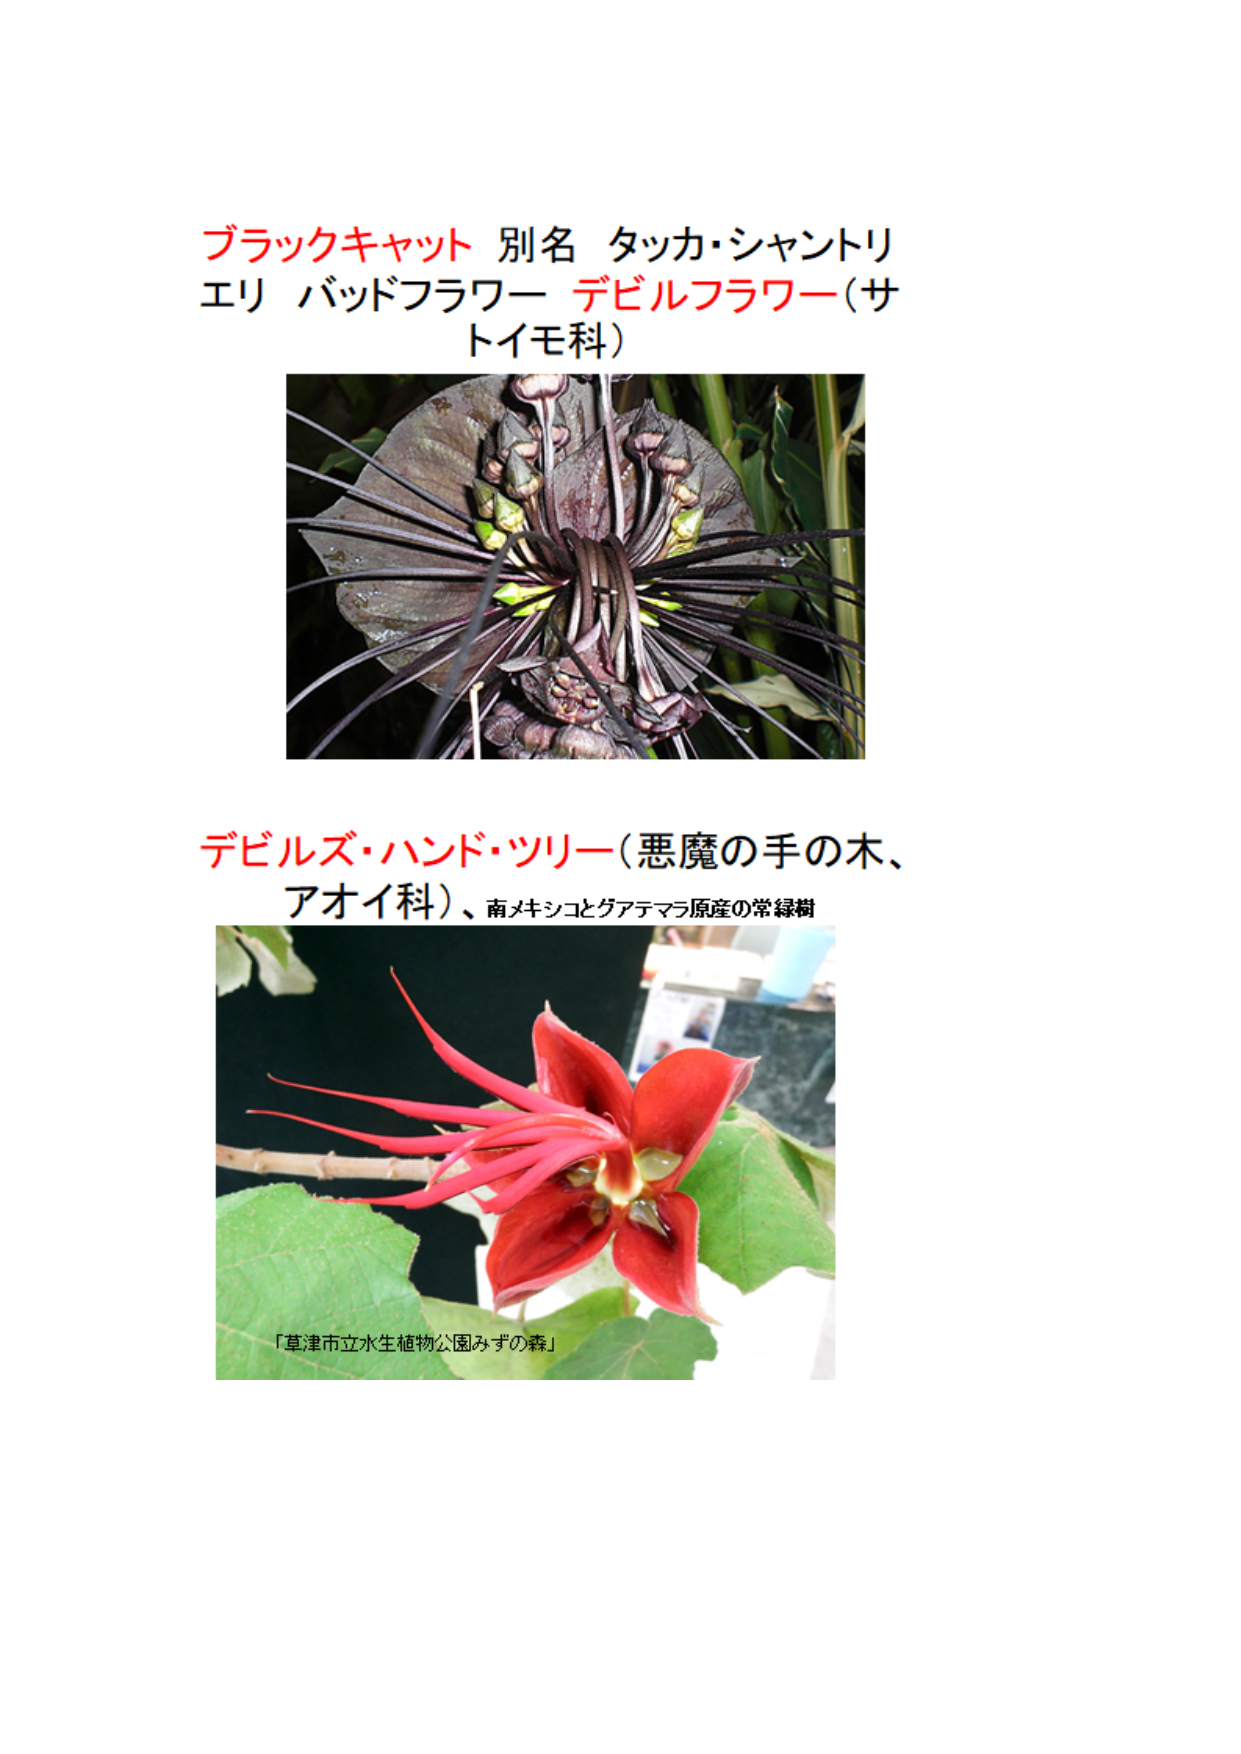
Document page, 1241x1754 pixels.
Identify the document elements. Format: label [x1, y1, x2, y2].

picture [177, 816, 928, 1380]
picture [177, 216, 928, 780]
